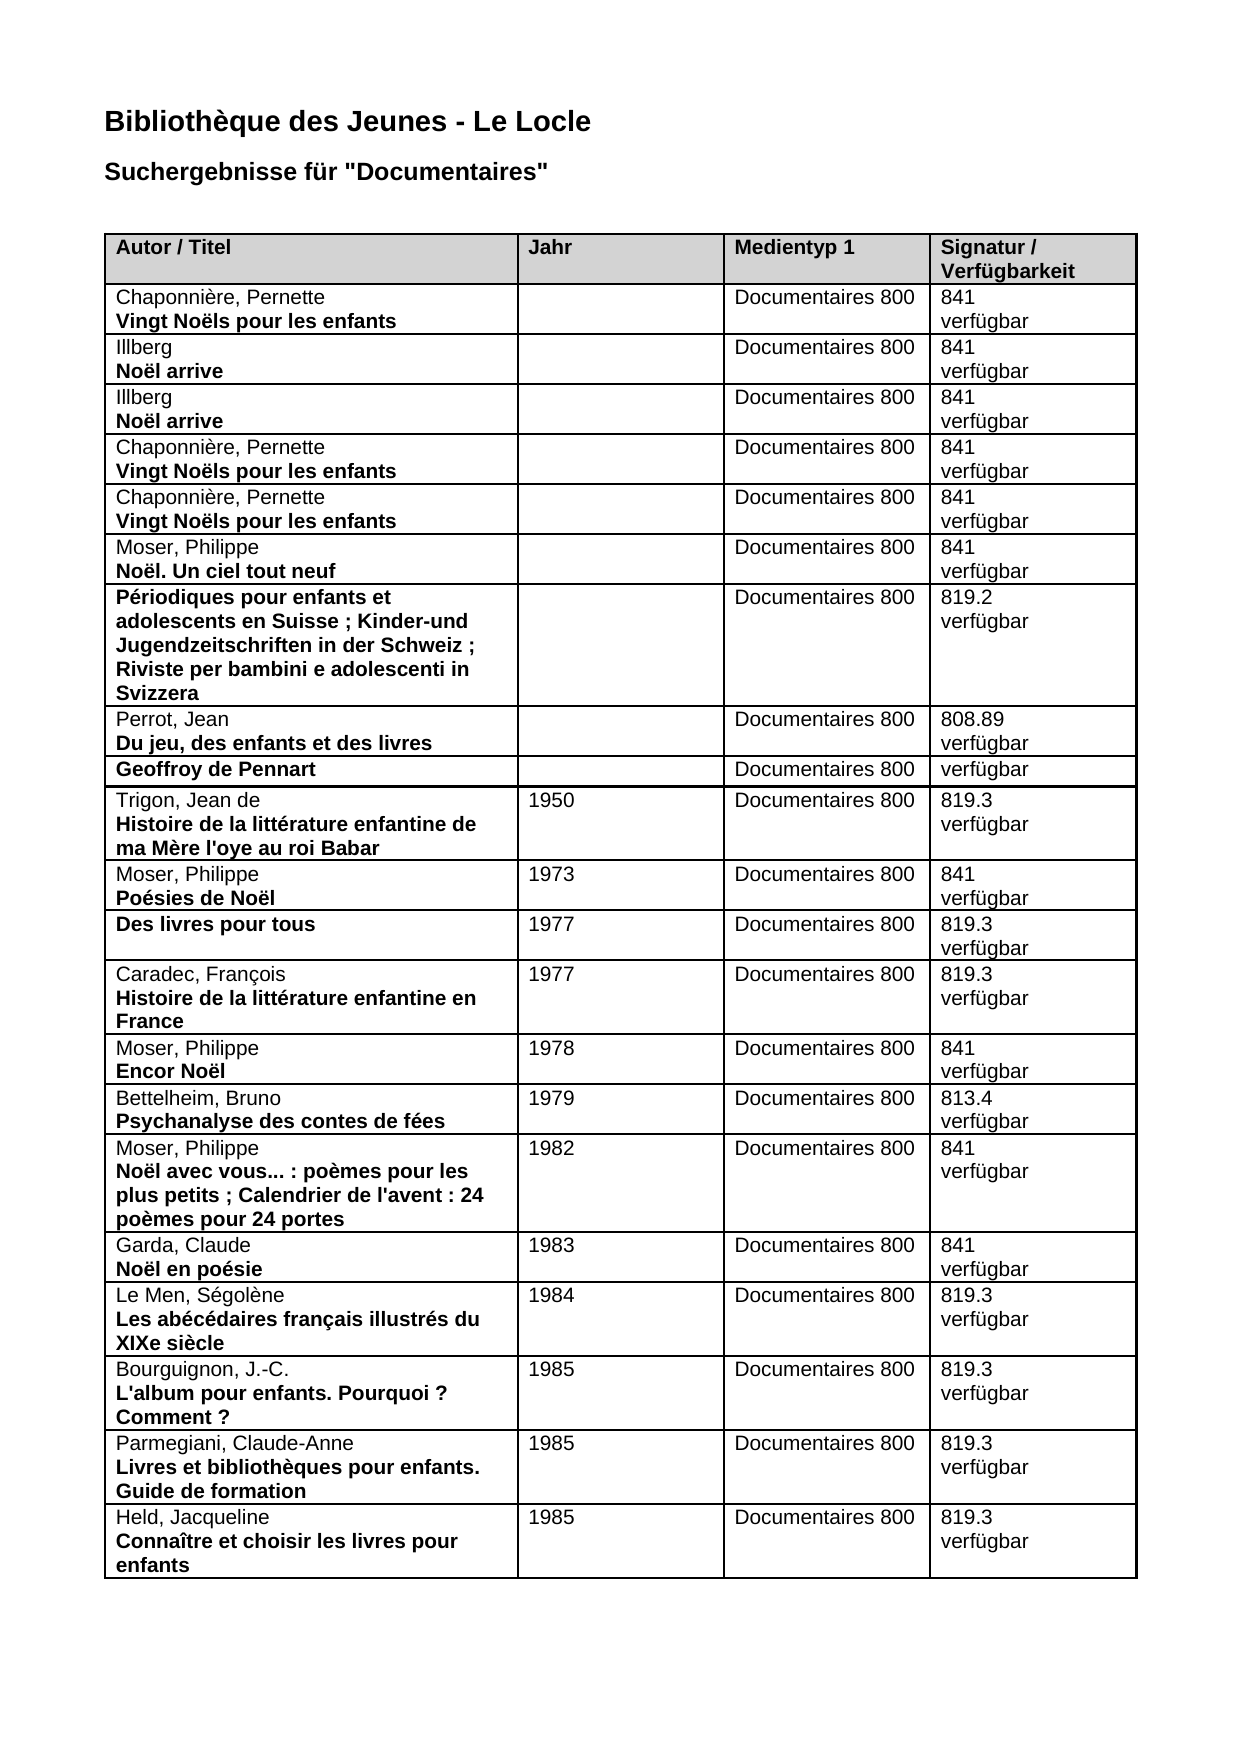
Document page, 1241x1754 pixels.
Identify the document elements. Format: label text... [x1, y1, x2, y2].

table_cell Documentaires 800 [725, 757, 929, 785]
table_cell Illberg Noël arrive [106, 385, 517, 433]
table_cell 841 verfügbar [931, 861, 1135, 909]
table_cell 1985 [519, 1357, 723, 1429]
table_cell 1984 [519, 1283, 723, 1355]
table_cell Documentaires 800 [725, 1357, 929, 1429]
table_cell Des livres pour tous [106, 911, 517, 959]
table_cell Garda, Claude Noël en poésie [106, 1233, 517, 1281]
table_cell Documentaires 800 [725, 1431, 929, 1503]
table_cell 841 verfügbar [931, 535, 1135, 583]
table_cell 819.2 verfügbar [931, 585, 1135, 704]
table_cell [519, 385, 723, 433]
table_cell Illberg Noël arrive [106, 335, 517, 383]
table_header Autor / Titel [106, 235, 517, 283]
table_cell [519, 485, 723, 533]
table_cell [519, 585, 723, 704]
table_cell Documentaires 800 [725, 1233, 929, 1281]
text Bibliothèque des Jeunes - Le Locle [104, 104, 1136, 138]
table_cell 841 verfügbar [931, 285, 1135, 333]
table_cell Documentaires 800 [725, 861, 929, 909]
table_cell Chaponnière, Pernette Vingt Noëls pour les enfants [106, 285, 517, 333]
table_cell Trigon, Jean de Histoire de la littérature enfantine de ma Mère l'oye au roi Babar [106, 788, 517, 859]
table_cell Périodiques pour enfants et adolescents en Suisse ; Kinder-und Jugendzeitschriften in der Schweiz ; Riviste per bambini e adolescenti in Svizzera [106, 585, 517, 704]
table_cell Moser, Philippe Encor Noël [106, 1035, 517, 1083]
table_cell [519, 435, 723, 483]
table_cell Caradec, François Histoire de la littérature enfantine en France [106, 961, 517, 1033]
table_cell Documentaires 800 [725, 1135, 929, 1231]
table_cell 819.3 verfügbar [931, 961, 1135, 1033]
table_cell 819.3 verfügbar [931, 1505, 1135, 1577]
table_cell Documentaires 800 [725, 435, 929, 483]
table_cell 808.89 verfügbar [931, 707, 1135, 754]
table_cell Documentaires 800 [725, 1283, 929, 1355]
table_cell [519, 285, 723, 333]
table_cell Documentaires 800 [725, 961, 929, 1033]
table_cell Documentaires 800 [725, 1085, 929, 1133]
table_cell Documentaires 800 [725, 485, 929, 533]
table_cell Documentaires 800 [725, 1035, 929, 1083]
table_cell Documentaires 800 [725, 535, 929, 583]
table_cell [519, 335, 723, 383]
table_cell Moser, Philippe Poésies de Noël [106, 861, 517, 909]
table_cell 1983 [519, 1233, 723, 1281]
table_cell Geoffroy de Pennart [106, 757, 517, 785]
table_cell 841 verfügbar [931, 485, 1135, 533]
table_cell 819.3 verfügbar [931, 1431, 1135, 1503]
table_header Jahr [519, 235, 723, 283]
table_cell 1973 [519, 861, 723, 909]
table_cell Parmegiani, Claude-Anne Livres et bibliothèques pour enfants. Guide de formation [106, 1431, 517, 1503]
table_cell Bettelheim, Bruno Psychanalyse des contes de fées [106, 1085, 517, 1133]
table_header Medientyp 1 [725, 235, 929, 283]
table_cell Chaponnière, Pernette Vingt Noëls pour les enfants [106, 435, 517, 483]
table_cell 1982 [519, 1135, 723, 1231]
table_cell 841 verfügbar [931, 1135, 1135, 1231]
table_cell Perrot, Jean Du jeu, des enfants et des livres [106, 707, 517, 754]
table_cell Held, Jacqueline Connaître et choisir les livres pour enfants [106, 1505, 517, 1577]
table_cell 819.3 verfügbar [931, 1283, 1135, 1355]
table_cell 1977 [519, 911, 723, 959]
table_cell Bourguignon, J.-C. L'album pour enfants. Pourquoi ? Comment ? [106, 1357, 517, 1429]
table_cell Documentaires 800 [725, 335, 929, 383]
table_cell [519, 707, 723, 754]
table_cell verfügbar [931, 757, 1135, 785]
table_cell 819.3 verfügbar [931, 911, 1135, 959]
table_cell 1979 [519, 1085, 723, 1133]
table_cell Documentaires 800 [725, 707, 929, 754]
table_cell 841 verfügbar [931, 1035, 1135, 1083]
table_cell Moser, Philippe Noël. Un ciel tout neuf [106, 535, 517, 583]
text Suchergebnisse für "Documentaires" [104, 156, 1136, 185]
table_cell Documentaires 800 [725, 285, 929, 333]
table_cell Documentaires 800 [725, 788, 929, 859]
table_cell 1985 [519, 1431, 723, 1503]
table_cell 813.4 verfügbar [931, 1085, 1135, 1133]
table_cell Le Men, Ségolène Les abécédaires français illustrés du XIXe siècle [106, 1283, 517, 1355]
table_cell 1950 [519, 788, 723, 859]
table_cell Documentaires 800 [725, 585, 929, 704]
table_cell 819.3 verfügbar [931, 1357, 1135, 1429]
table_cell Moser, Philippe Noël avec vous... : poèmes pour les plus petits ; Calendrier de l'avent : 24 poèmes pour 24 portes [106, 1135, 517, 1231]
table_cell Documentaires 800 [725, 911, 929, 959]
table_cell 841 verfügbar [931, 335, 1135, 383]
table_cell 1977 [519, 961, 723, 1033]
table_cell Documentaires 800 [725, 1505, 929, 1577]
table_cell [519, 535, 723, 583]
table_cell 1978 [519, 1035, 723, 1083]
table_cell 841 verfügbar [931, 1233, 1135, 1281]
table_header Signatur / Verfügbarkeit [931, 235, 1135, 283]
table_cell 819.3 verfügbar [931, 788, 1135, 859]
table_cell Documentaires 800 [725, 385, 929, 433]
table_cell [519, 757, 723, 785]
table_cell 841 verfügbar [931, 435, 1135, 483]
table_cell 1985 [519, 1505, 723, 1577]
table_cell Chaponnière, Pernette Vingt Noëls pour les enfants [106, 485, 517, 533]
table_cell 841 verfügbar [931, 385, 1135, 433]
